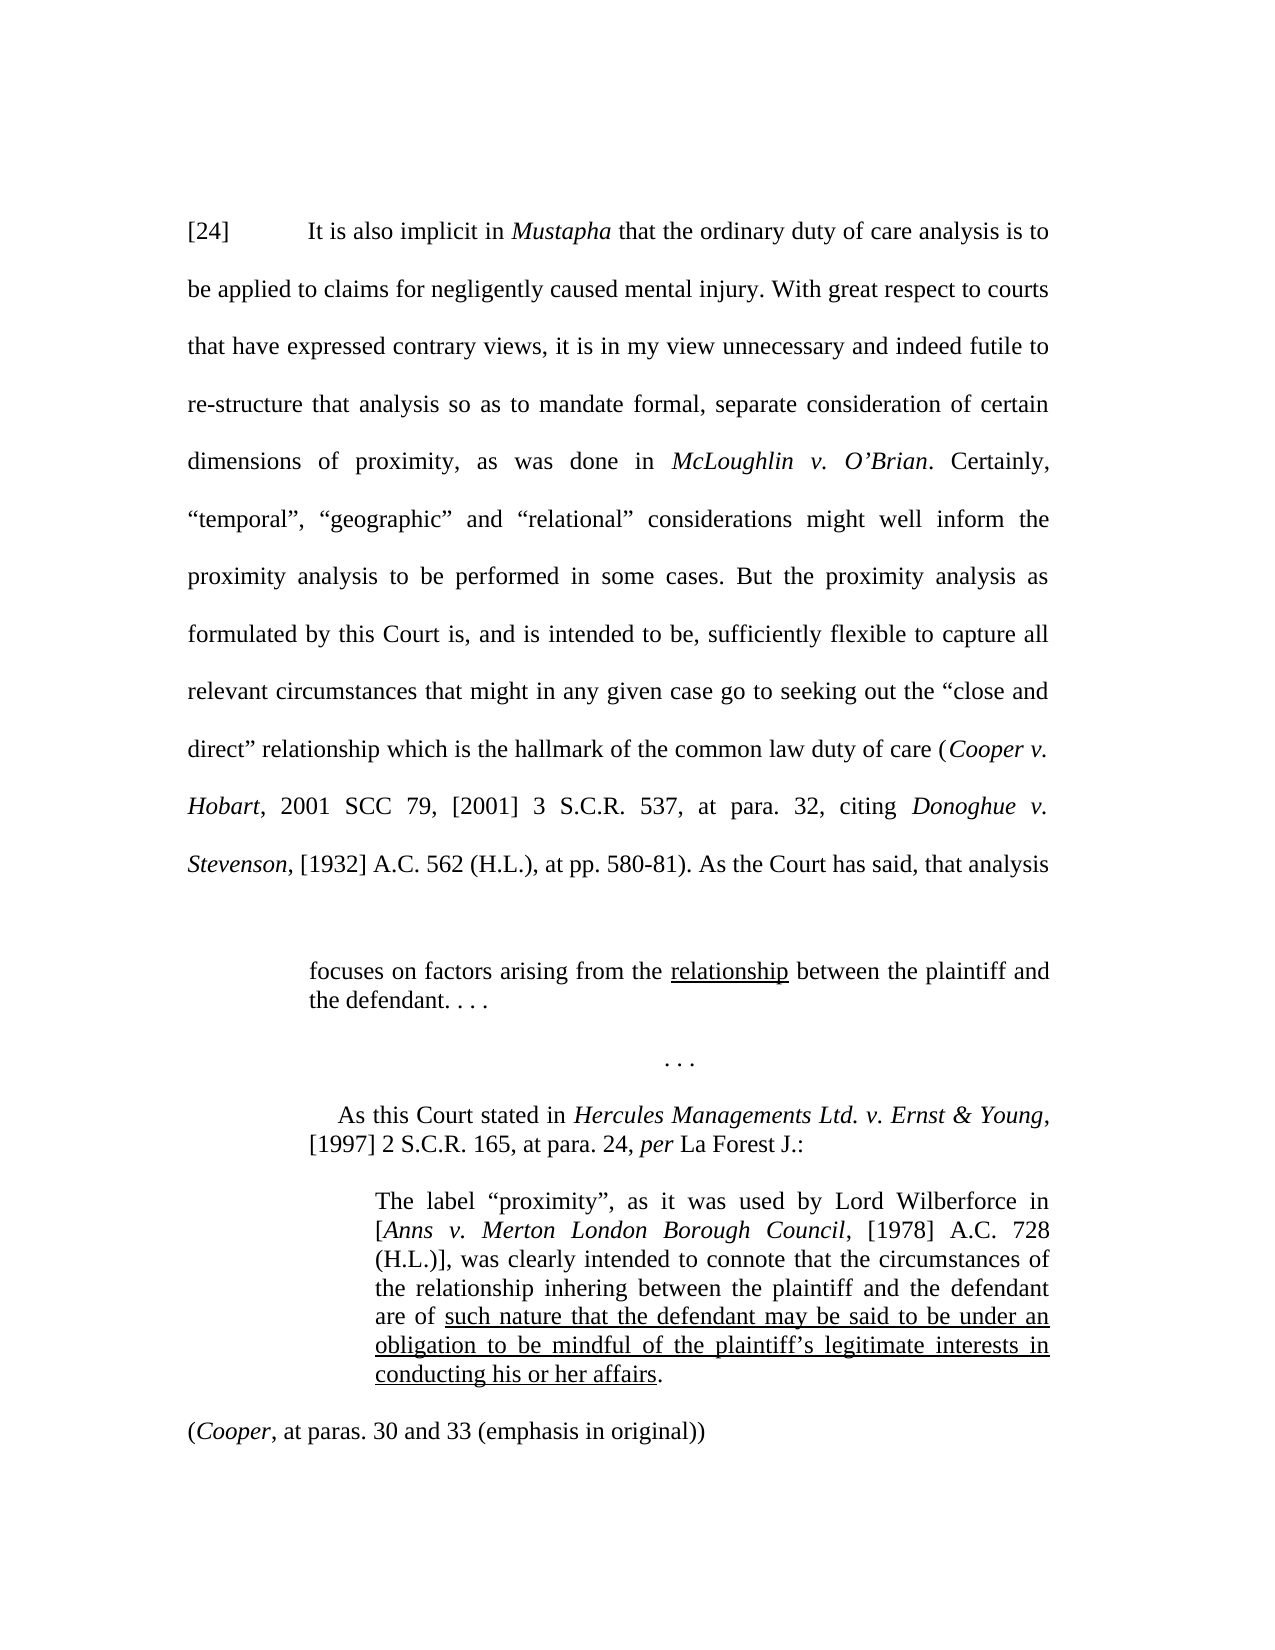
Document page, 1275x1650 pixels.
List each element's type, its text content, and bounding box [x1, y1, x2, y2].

text It is also implicit in Mustapha that the ordinary duty of care analysis is to be applied to claims for negligently caused mental injury. With great respect to courts that have expressed contrary views, it is in my view unnecessary and indeed futile to re-structure that analysis so as to mandate formal, separate consideration of certain dimensions of proximity, as was done in McLoughlin v. O’Brian. Certainly, “temporal”, “geographic” and “relational” considerations might well inform the proximity analysis to be performed in some cases. But the proximity analysis as formulated by this Court is, and is intended to be, sufficiently flexible to capture all relevant circumstances that might in any given case go to seeking out the “close and direct” relationship which is the hallmark of the common law duty of care (Cooper v. Hobart, 2001 SCC 79, [2001] 3 S.C.R. 537, at para. 32, citing Donoghue v. Stevenson, [1932] A.C. 562 (H.L.), at pp. 580-81). As the Court has said, that analysis [187, 216, 1050, 878]
text focuses on factors arising from the relationship between the plaintiff and the defendant. . . . [309, 956, 1050, 1014]
text The label “proximity”, as it was used by Lord Wilberforce in [Anns v. Merton London Borough Council, [1978] A.C. 728 (H.L.)], was clearly intended to connote that the circumstances of the relationship inhering between the plaintiff and the defendant are of such nature that the defendant may be said to be under an obligation to be mindful of the plaintiff’s legitimate interests in conducting his or her affairs. [375, 1186, 1050, 1355]
text (Cooper, at paras. 30 and 33 (emphasis in original)) [187, 1416, 1050, 1445]
text . . . [309, 1043, 1050, 1071]
text As this Court stated in Hercules Managements Ltd. v. Ernst & Young, [1997] 2 S.C.R. 165, at para. 24, per La Forest J.: [309, 1100, 1050, 1158]
